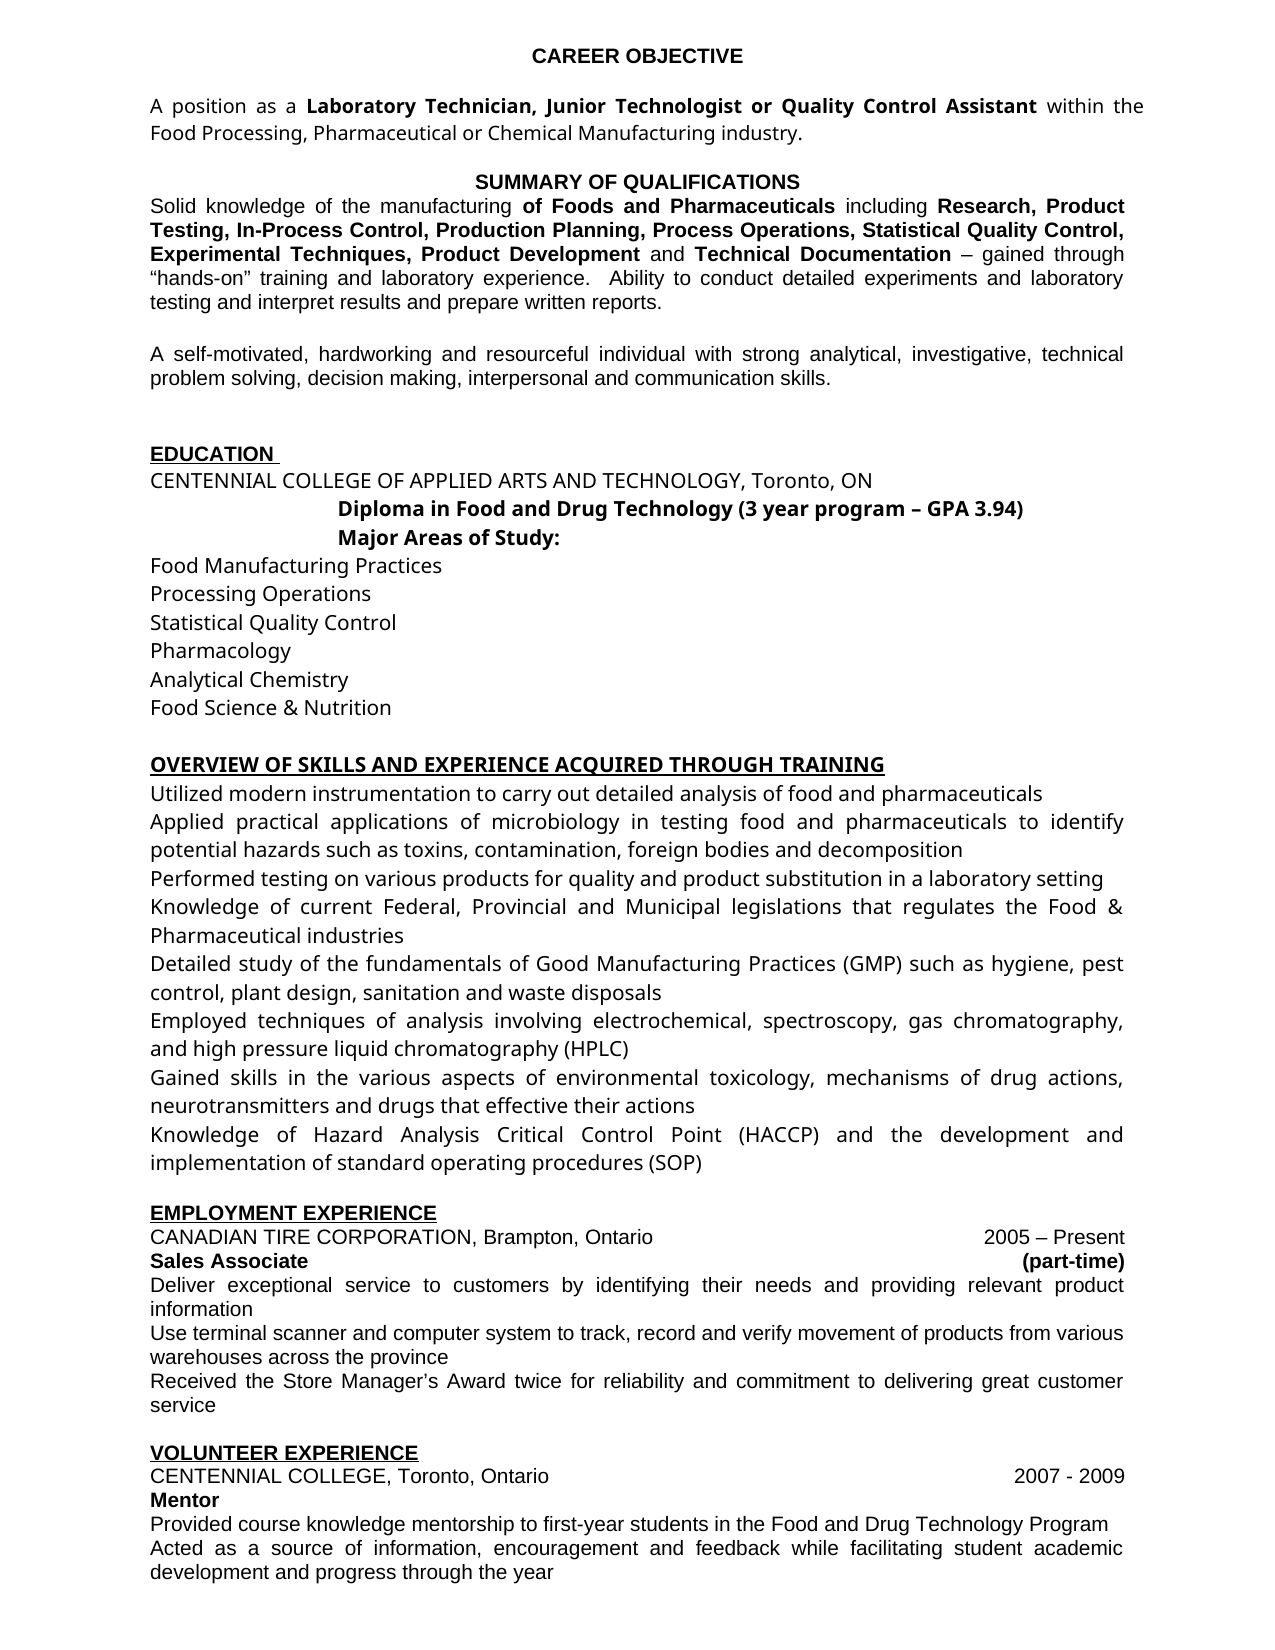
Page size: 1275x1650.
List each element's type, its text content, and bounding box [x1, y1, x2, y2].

text Sales Associate (part-time) [150, 1249, 1125, 1273]
text Knowledge of current Federal, Provincial and Municipal legislations that regulates the Food & Pharmaceutical industries [150, 892, 1125, 949]
text CENTENNIAL COLLEGE, Toronto, Ontario 2007 - 2009 [150, 1464, 1125, 1488]
text EDUCATION [150, 442, 1125, 466]
text Food Science & Nutrition [150, 693, 1125, 722]
text Received the Store Manager’s Award twice for reliability and commitment to delivering great customer service [150, 1368, 1125, 1416]
text Mentor [150, 1488, 1125, 1512]
text SUMMARY OF QUALIFICATIONS [150, 170, 1125, 194]
text Pharmacology [150, 636, 1125, 665]
text Diploma in Food and Drug Technology (3 year program – GPA 3.94) [337, 494, 1125, 523]
text Major Areas of Study: [337, 523, 1125, 551]
text CENTENNIAL COLLEGE OF APPLIED ARTS AND TECHNOLOGY, Toronto, ON [150, 466, 1125, 494]
text VOLUNTEER EXPERIENCE [150, 1440, 1125, 1464]
text Gained skills in the various aspects of environmental toxicology, mechanisms of drug actions, neurotransmitters and drugs that effective their actions [150, 1063, 1125, 1120]
text Provided course knowledge mentorship to first-year students in the Food and Drug Technology Program [150, 1512, 1125, 1536]
text Applied practical applications of microbiology in testing food and pharmaceuticals to identify potential hazards such as toxins, contamination, foreign bodies and decomposition [150, 807, 1125, 864]
text A self-motivated, hardworking and resourceful individual with strong analytical, investigative, technical problem solving, decision making, interpersonal and communication skills. [150, 342, 1125, 392]
text A position as a Laboratory Technician, Junior Technologist or Quality Control Assistant within the Food Processing, Pharmaceutical or Chemical Manufacturing industry. [150, 92, 1144, 146]
text CANADIAN TIRE CORPORATION, Brampton, Ontario 2005 – Present [150, 1225, 1125, 1249]
text Use terminal scanner and computer system to track, record and verify movement of products from various warehouses across the province [150, 1321, 1125, 1368]
text Solid knowledge of the manufacturing of Foods and Pharmaceuticals including Research, Product Testing, In-Process Control, Production Planning, Process Operations, Statistical Quality Control, Experimental Techniques, Product Development and Technical Documentation – gained through “hands-on” training and laboratory experience. Ability to conduct detailed experiments and laboratory testing and interpret results and prepare written reports. [150, 194, 1125, 316]
text Acted as a source of information, encouragement and feedback while facilitating student academic development and progress through the year [150, 1536, 1125, 1584]
text OVERVIEW OF SKILLS AND EXPERIENCE ACQUIRED THROUGH TRAINING [150, 750, 1125, 779]
text Processing Operations [150, 579, 1125, 608]
text Utilized modern instrumentation to carry out detailed analysis of food and pharmaceuticals [150, 779, 1125, 807]
text Employed techniques of analysis involving electrochemical, spectroscopy, gas chromatography, and high pressure liquid chromatography (HPLC) [150, 1006, 1125, 1063]
text Deliver exceptional service to customers by identifying their needs and providing relevant product information [150, 1273, 1125, 1321]
text Knowledge of Hazard Analysis Critical Control Point (HACCP) and the development and implementation of standard operating procedures (SOP) [150, 1120, 1125, 1177]
text Performed testing on various products for quality and product substitution in a laboratory setting [150, 864, 1125, 892]
text Food Manufacturing Practices [150, 551, 1125, 579]
text Detailed study of the fundamentals of Good Manufacturing Practices (GMP) such as hygiene, pest control, plant design, sanitation and waste disposals [150, 949, 1125, 1006]
text CAREER OBJECTIVE [150, 44, 1125, 68]
text Statistical Quality Control [150, 608, 1125, 636]
text Analytical Chemistry [150, 665, 1125, 693]
text EMPLOYMENT EXPERIENCE [150, 1201, 1125, 1225]
